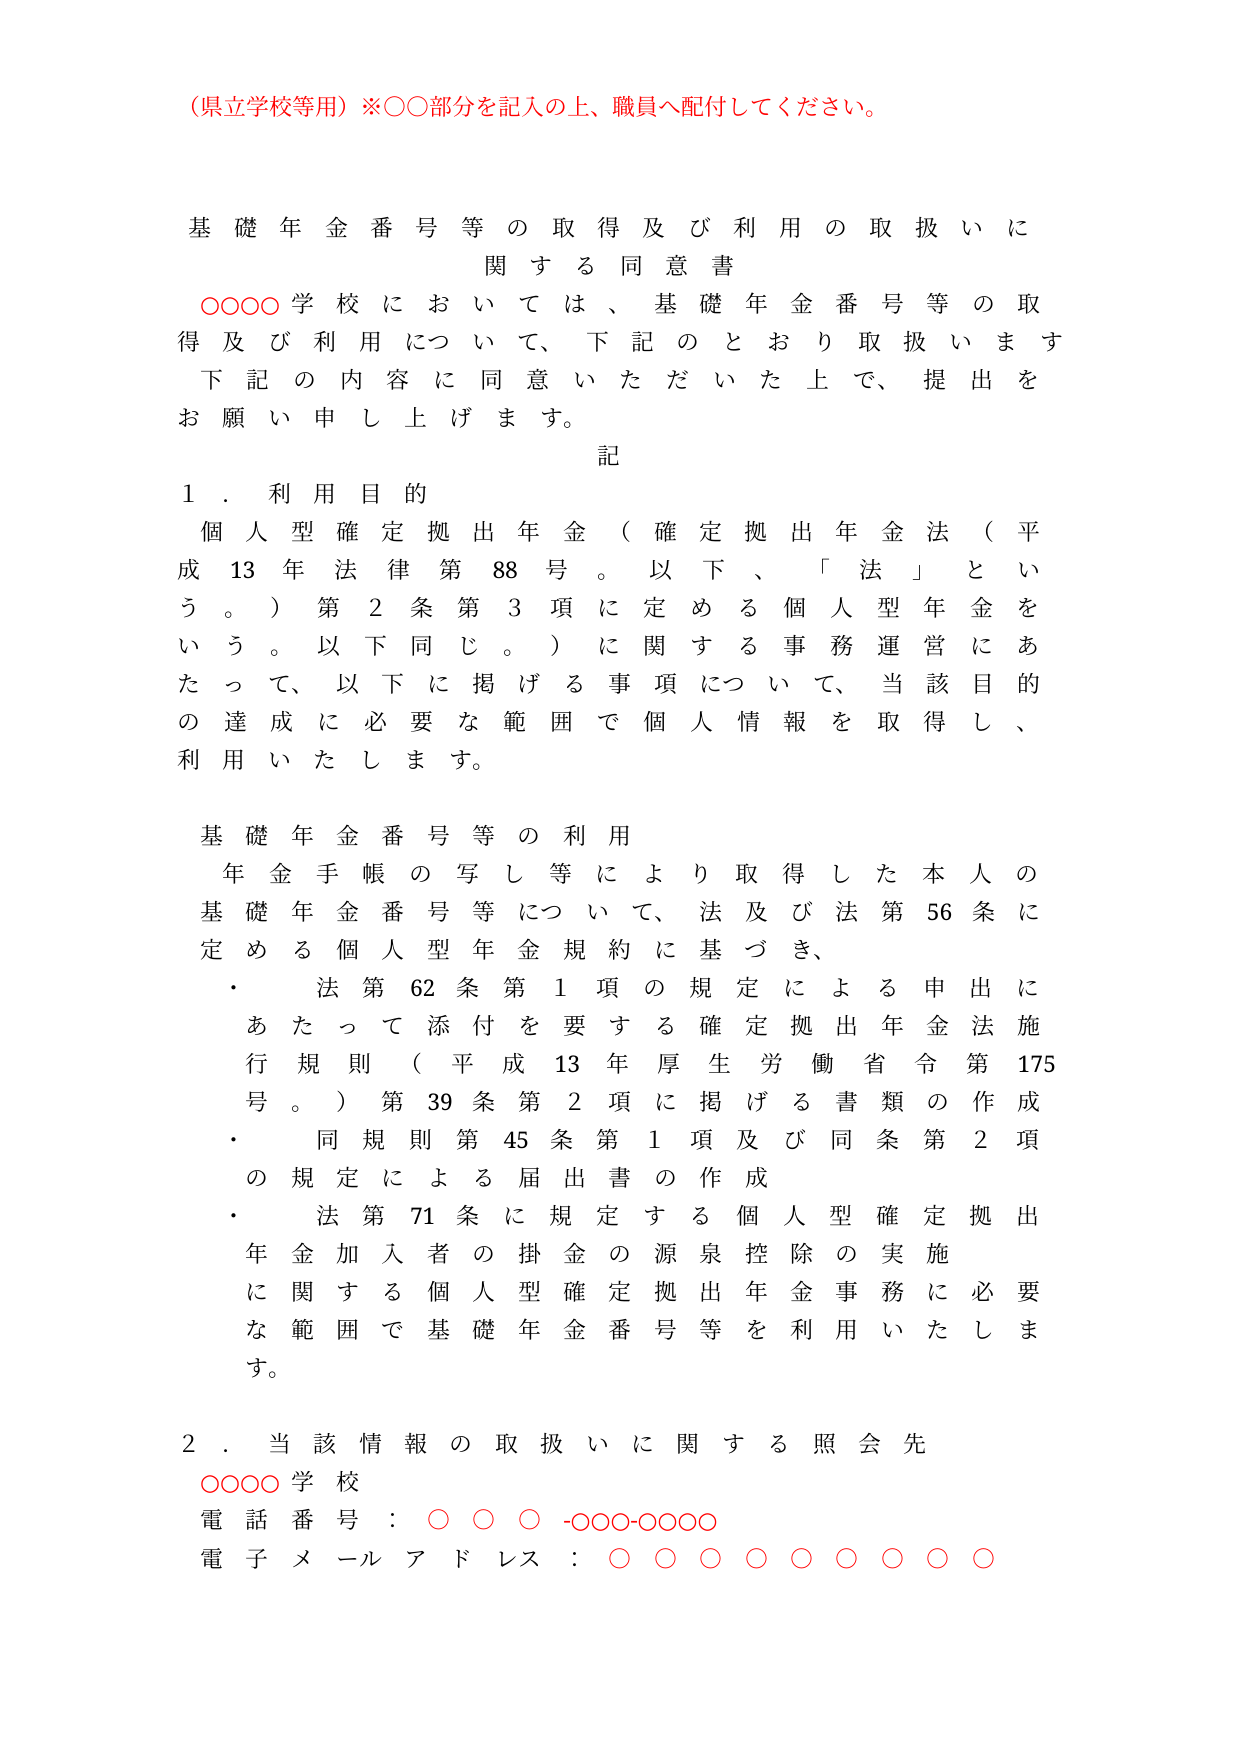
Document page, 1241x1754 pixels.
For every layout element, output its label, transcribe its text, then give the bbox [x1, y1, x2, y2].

text 基礎年金番号等の取得及び利用の取扱いに関する同意書 [177, 207, 1063, 283]
text 個人型確定拠出年金（確定拠出年金法（平成13年法律第88号。以下、「法」という。）第２条第３項に定める個人型年金をいう。以下同じ。）に関する事務運営にあたって、以下に掲げる事項について、当該目的の達成に必要な範囲で個人情報を取得し、利用いたします。 [177, 512, 1063, 778]
text 年金手帳の写し等により取得した本人の基礎年金番号等について、法及び法第56条に定める個人型年金規約に基づき、 [200, 854, 1063, 968]
subtitle 記 [177, 436, 1063, 473]
text ○○○○学校 [177, 1462, 1063, 1500]
text １．利用目的 [177, 473, 1063, 512]
text ２．当該情報の取扱いに関する照会先 [177, 1424, 1063, 1462]
text ・ 法第71条に規定する個人型確定拠出年金加入者の掛金の源泉控除の実施 [223, 1196, 1063, 1272]
text ・ 同規則第45条第１項及び同条第２項の規定による届出書の作成 [223, 1120, 1063, 1196]
text ○○○○学校においては、基礎年金番号等の取得及び利用について、下記のとおり取扱います。 [177, 283, 1063, 359]
text 電話番号：○○○-○○○-○○○○ [177, 1500, 1063, 1538]
text 基礎年金番号等の利用 [177, 816, 1063, 854]
text 電子メールアドレス：○○○○○○○○○ [177, 1538, 1063, 1576]
text ・ 法第62条第１項の規定による申出にあたって添付を要する確定拠出年金法施行規則（平成13年厚生労働省令第175号。）第39条第２項に掲げる書類の作成 [223, 968, 1063, 1120]
text 下記の内容に同意いただいた上で、提出をお願い申し上げます。 [177, 359, 1063, 436]
text に関する個人型確定拠出年金事務に必要な範囲で基礎年金番号等を利用いたします。 [245, 1272, 1063, 1386]
